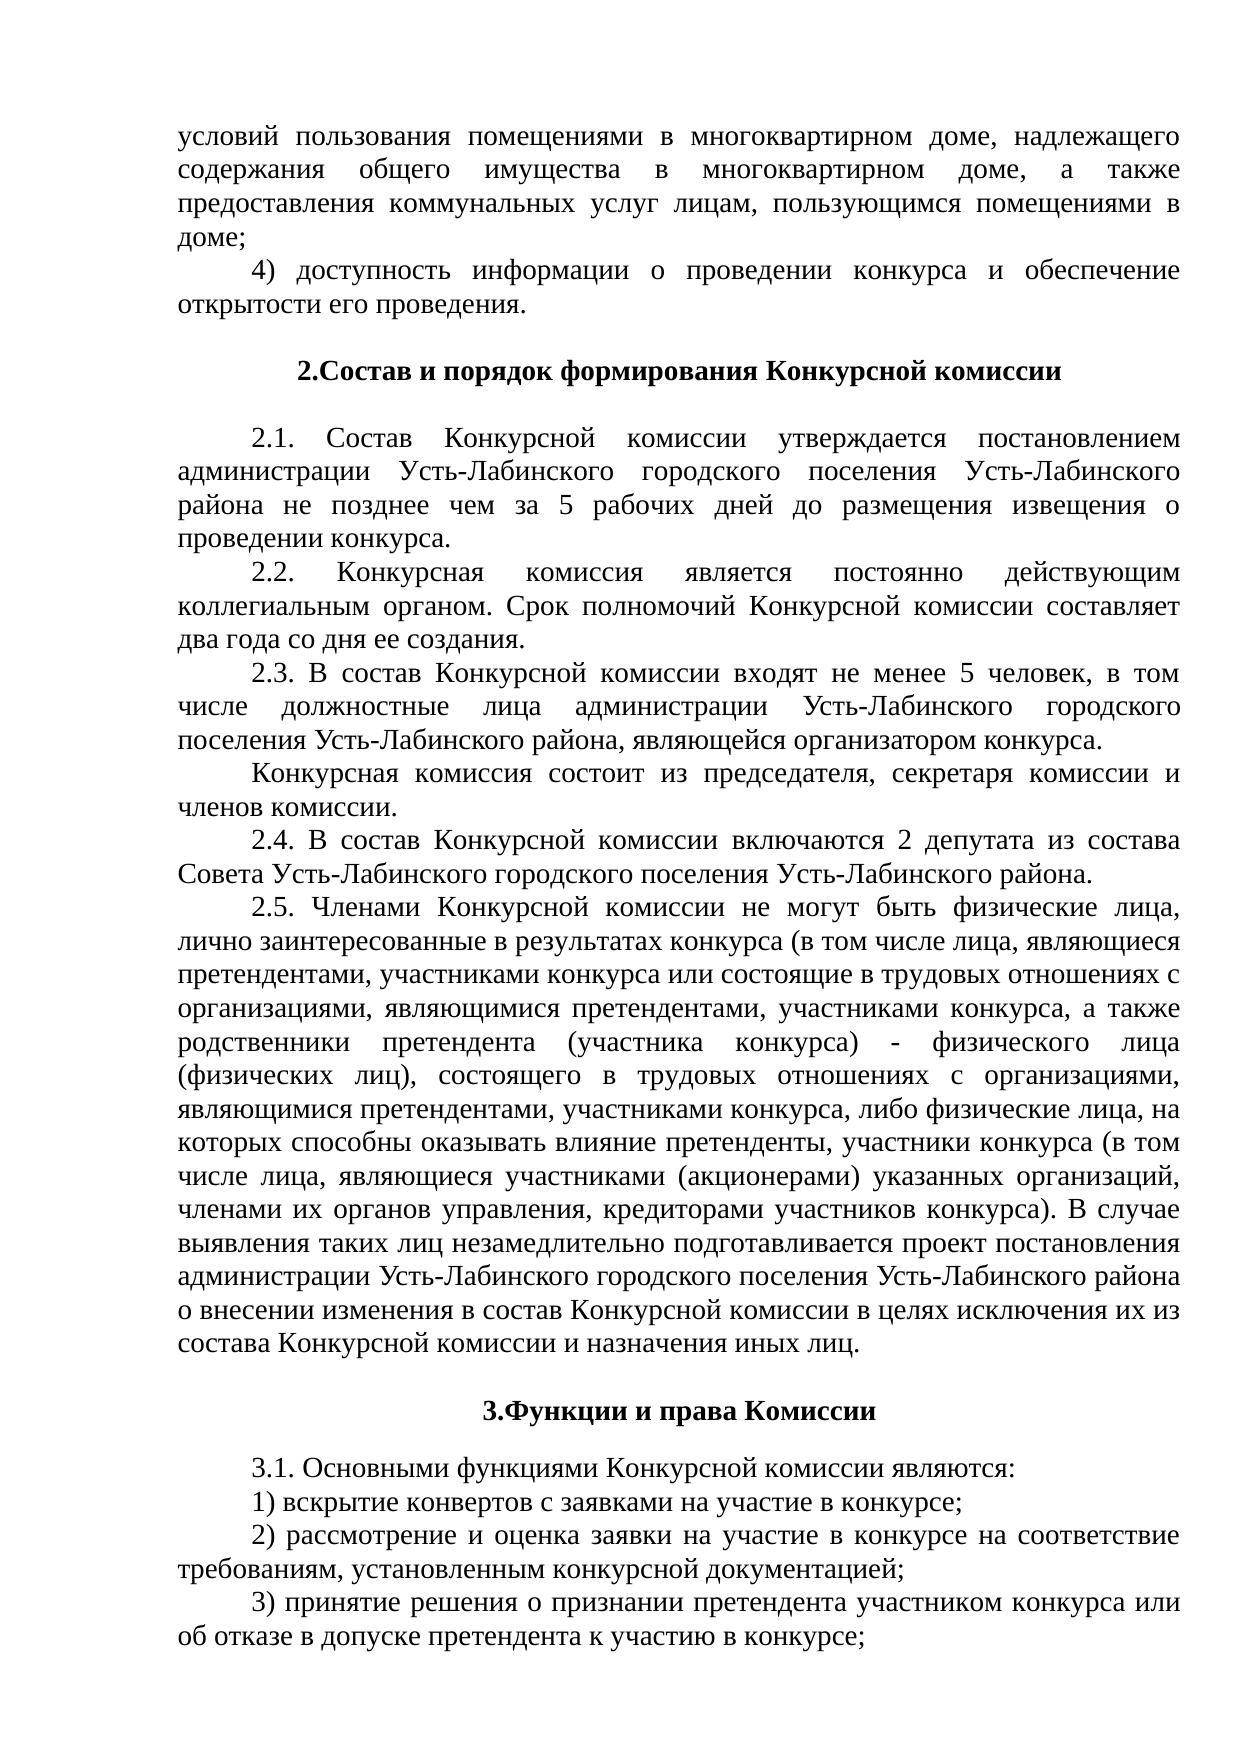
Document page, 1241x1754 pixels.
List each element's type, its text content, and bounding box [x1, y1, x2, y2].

text 1) вскрытие конвертов с заявками на участие в конкурсе; [177, 1484, 1181, 1517]
text 3.1. Основными функциями Конкурсной комиссии являются: [177, 1450, 1181, 1484]
text 2.1. Состав Конкурсной комиссии утверждается постановлением администрации Усть-Лабинского городского поселения Усть-Лабинского района не позднее чем за 5 рабочих дней до размещения извещения о проведении конкурса. [177, 420, 1181, 554]
text 2.Состав и порядок формирования Конкурсной комиссии [177, 353, 1181, 386]
text 3.Функции и права Комиссии [177, 1393, 1181, 1426]
text 2) рассмотрение и оценка заявки на участие в конкурсе на соответствие требованиям, установленным конкурсной документацией; [177, 1517, 1181, 1584]
text 2.4. В состав Конкурсной комиссии включаются 2 депутата из состава Совета Усть-Лабинского городского поселения Усть-Лабинского района. [177, 822, 1181, 889]
text 2.3. В состав Конкурсной комиссии входят не менее 5 человек, в том числе должностные лица администрации Усть-Лабинского городского поселения Усть-Лабинского района, являющейся организатором конкурса. [177, 655, 1181, 755]
text 2.2. Конкурсная комиссия является постоянно действующим коллегиальным органом. Срок полномочий Конкурсной комиссии составляет два года со дня ее создания. [177, 554, 1181, 655]
text 2.5. Членами Конкурсной комиссии не могут быть физические лица, лично заинтересованные в результатах конкурса (в том числе лица, являющиеся претендентами, участниками конкурса или состоящие в трудовых отношениях с организациями, являющимися претендентами, участниками конкурса, а также родственники претендента (участника конкурса) - физического лица (физических лиц), состоящего в трудовых отношениях с организациями, являющимися претендентами, участниками конкурса, либо физические лица, на которых способны оказывать влияние претенденты, участники конкурса (в том числе лица, являющиеся участниками (акционерами) указанных организаций, членами их органов управления, кредиторами участников конкурса). В случае выявления таких лиц незамедлительно подготавливается проект постановления администрации Усть-Лабинского городского поселения Усть-Лабинского района о внесении изменения в состав Конкурсной комиссии в целях исключения их из состава Конкурсной комиссии и назначения иных лиц. [177, 889, 1181, 1359]
text Конкурсная комиссия состоит из председателя, секретаря комиссии и членов комиссии. [177, 755, 1181, 822]
text 3) принятие решения о признании претендента участником конкурса или об отказе в допуске претендента к участию в конкурсе; [177, 1584, 1181, 1652]
text 4) доступность информации о проведении конкурса и обеспечение открытости его проведения. [177, 252, 1181, 319]
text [177, 118, 1181, 252]
